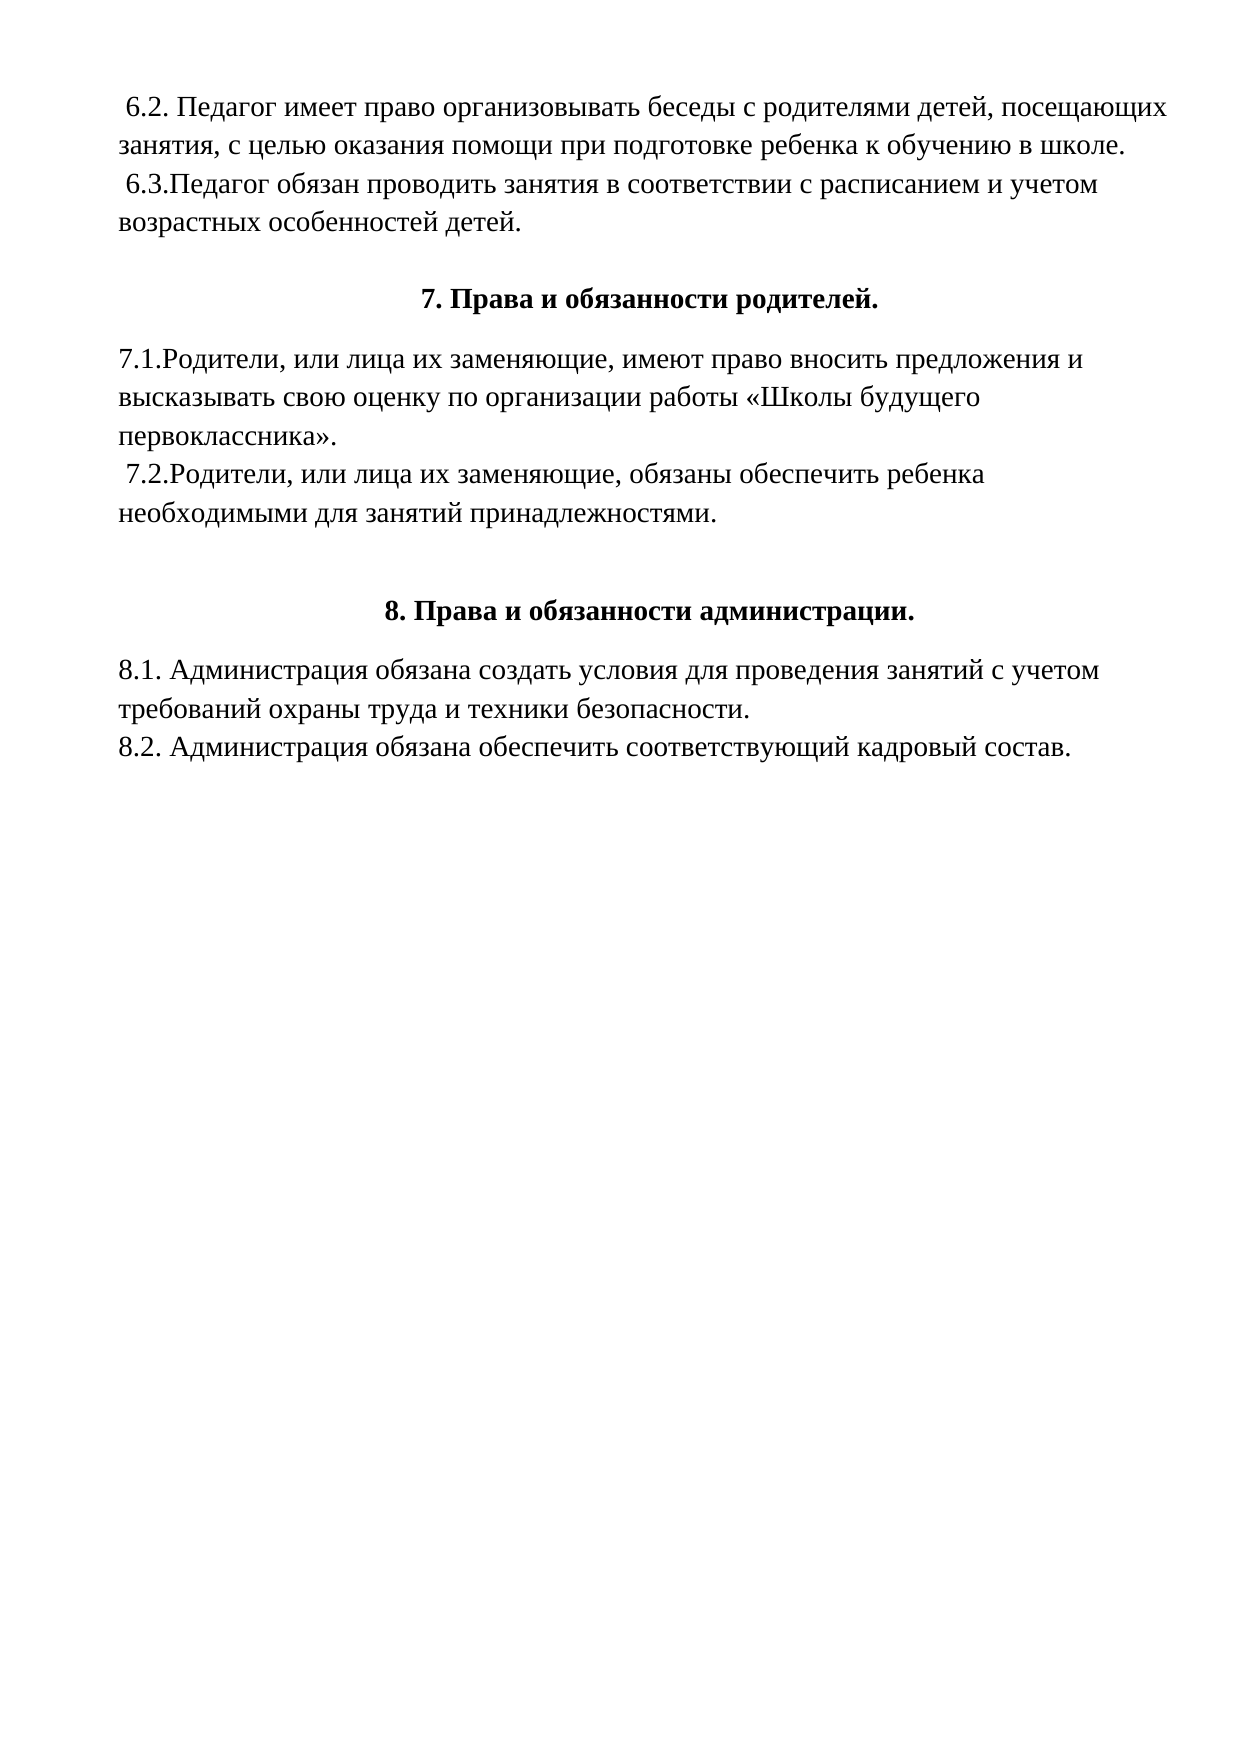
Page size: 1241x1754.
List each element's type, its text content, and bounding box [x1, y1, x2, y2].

text 8.2. Администрация обязана обеспечить соответствующий кадровый состав. [118, 729, 1181, 763]
text 6.2. Педагог имеет право организовывать беседы с родителями детей, посещающих занятия, с целью оказания помощи при подготовке ребенка к обучению в школе. [118, 89, 1181, 161]
text 6.3.Педагог обязан проводить занятия в соответствии с расписанием и учетом возрастных особенностей детей. [118, 166, 1181, 238]
text 7.1.Родители, или лица их заменяющие, имеют право вносить предложения и высказывать свою оценку по организации работы «Школы будущего первоклассника». [118, 341, 1181, 451]
text 7. Права и обязанности родителей. [118, 281, 1181, 315]
text 7.2.Родители, или лица их заменяющие, обязаны обеспечить ребенка необходимыми для занятий принадлежностями. [118, 456, 1181, 528]
text 8. Права и обязанности администрации. [118, 593, 1181, 626]
text 8.1. Администрация обязана создать условия для проведения занятий с учетом требований охраны труда и техники безопасности. [118, 652, 1181, 724]
